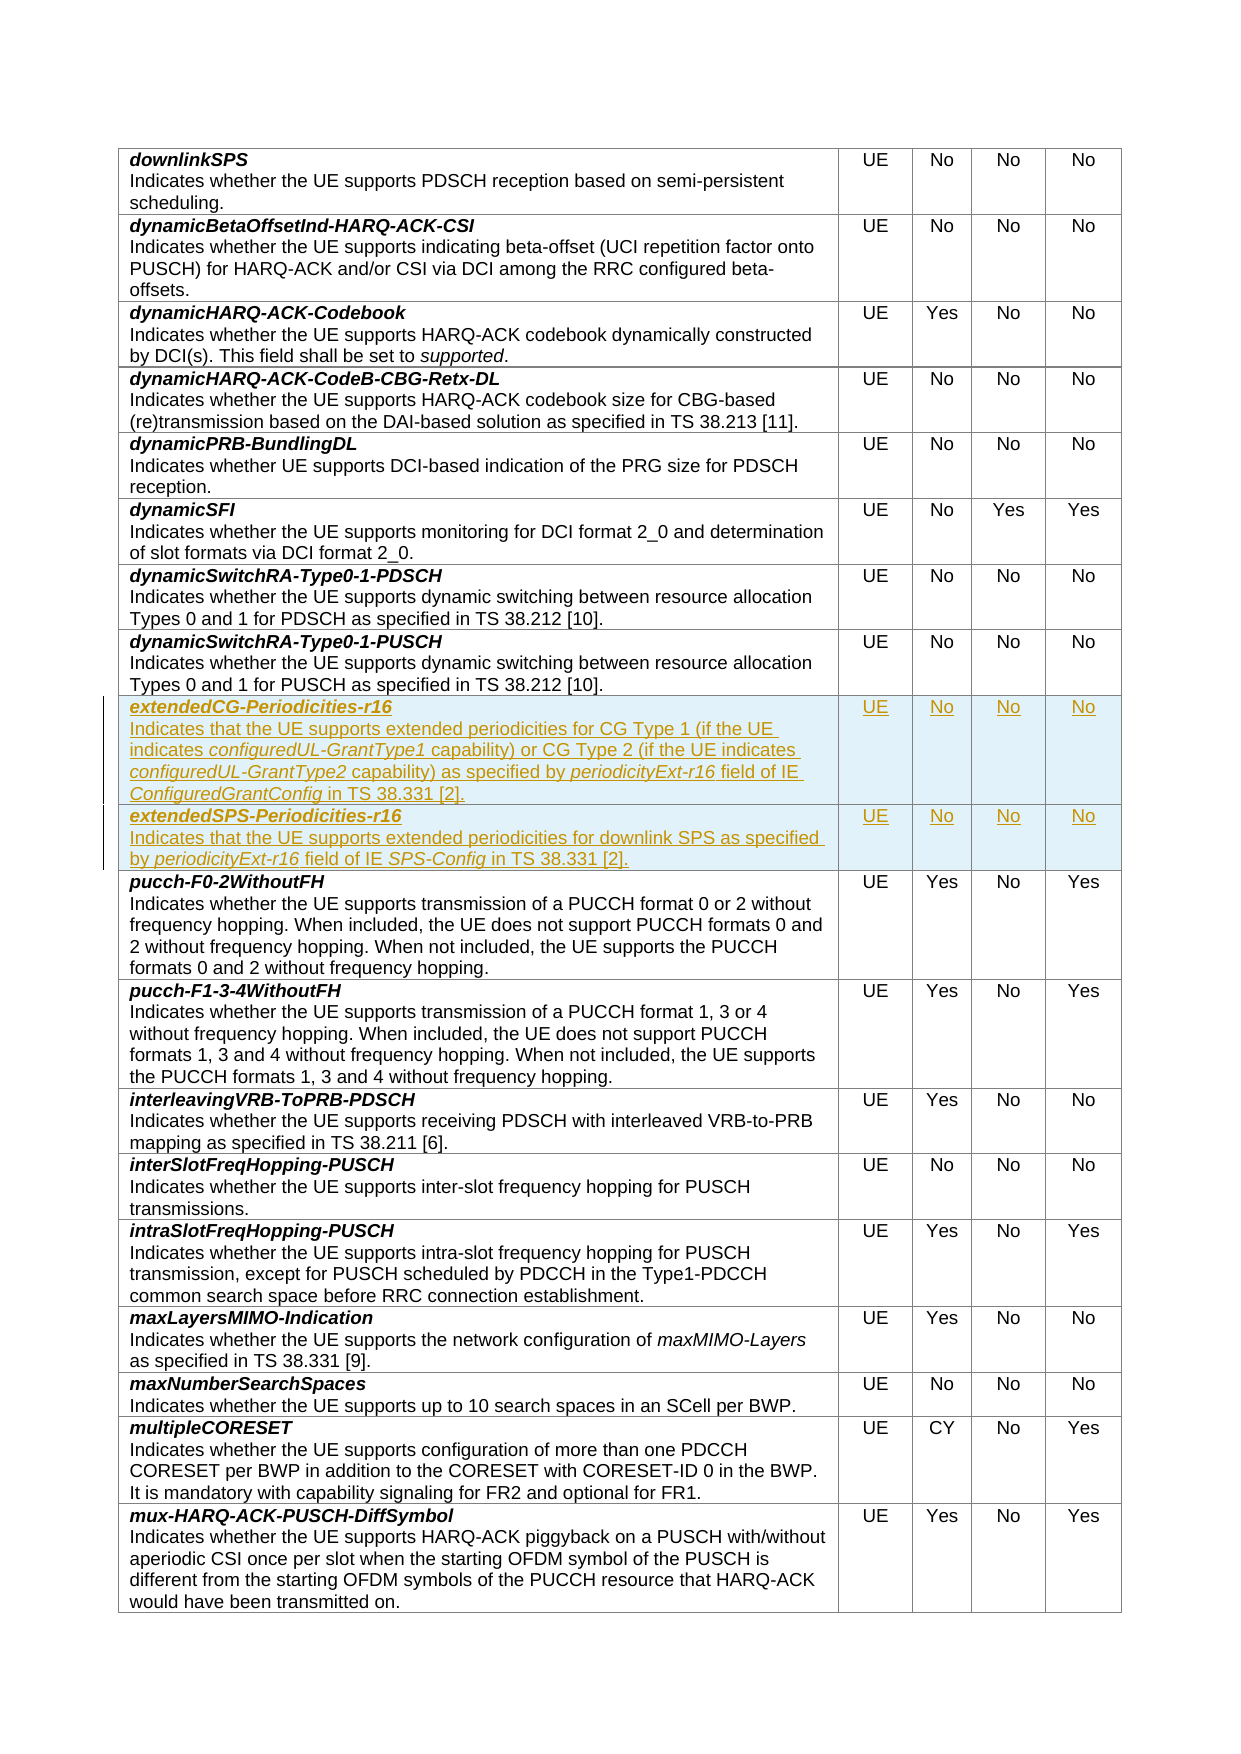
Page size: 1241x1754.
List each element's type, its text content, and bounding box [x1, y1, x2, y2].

table_cell No [913, 1373, 971, 1416]
table_cell dynamicHARQ-ACK-CodeB-CBG-Retx-DL Indicates whether the UE supports HARQ-ACK codebook size for CBG-based (re)transmission based on the DAI-based solution as specified in TS 38.213 [11]. [119, 368, 838, 432]
table_cell Yes [913, 1307, 971, 1372]
table_cell Yes [913, 302, 971, 366]
table_cell Yes [913, 1504, 971, 1612]
table_cell No [913, 1154, 971, 1219]
table_cell downlinkSPS Indicates whether the UE supports PDSCH reception based on semi-persistent scheduling. [119, 149, 838, 213]
table_cell interSlotFreqHopping-PUSCH Indicates whether the UE supports inter-slot frequency hopping for PUSCH transmissions. [119, 1154, 838, 1219]
table_cell No [1046, 149, 1121, 213]
table_cell No [1046, 1089, 1121, 1153]
table_cell mux-HARQ-ACK-PUSCH-DiffSymbol Indicates whether the UE supports HARQ-ACK piggyback on a PUSCH with/without aperiodic CSI once per slot when the starting OFDM symbol of the PUSCH is different from the starting OFDM symbols of the PUCCH resource that HARQ-ACK would have been transmitted on. [119, 1504, 838, 1612]
table_cell No [972, 871, 1045, 978]
table_cell No [1046, 1154, 1121, 1219]
table_cell intraSlotFreqHopping-PUSCH Indicates whether the UE supports intra-slot frequency hopping for PUSCH transmission, except for PUSCH scheduled by PDCCH in the Type1-PDCCH common search space before RRC connection establishment. [119, 1220, 838, 1306]
table_cell No [913, 368, 971, 432]
table_cell UE [839, 302, 912, 366]
table_cell No [1046, 1307, 1121, 1372]
table_cell No [972, 302, 1045, 366]
table_cell maxNumberSearchSpaces Indicates whether the UE supports up to 10 search spaces in an SCell per BWP. [119, 1373, 838, 1416]
table_cell No [972, 149, 1045, 213]
table_cell No [972, 1307, 1045, 1372]
table_cell UE [839, 1504, 912, 1612]
table_cell dynamicSwitchRA-Type0-1-PDSCH Indicates whether the UE supports dynamic switching between resource allocation Types 0 and 1 for PDSCH as specified in TS 38.212 [10]. [119, 565, 838, 629]
table_cell No [913, 499, 971, 564]
table_cell No [1046, 368, 1121, 432]
table_cell multipleCORESET Indicates whether the UE supports configuration of more than one PDCCH CORESET per BWP in addition to the CORESET with CORESET-ID 0 in the BWP. It is mandatory with capability signaling for FR2 and optional for FR1. [119, 1417, 838, 1503]
table_cell UE [839, 630, 912, 695]
table_cell No [1046, 215, 1121, 301]
table_cell No [1046, 302, 1121, 366]
table_cell dynamicPRB-BundlingDL Indicates whether UE supports DCI-based indication of the PRG size for PDSCH reception. [119, 433, 838, 498]
table_cell No [972, 980, 1045, 1087]
table_cell Yes [913, 871, 971, 978]
table_cell pucch-F1-3-4WithoutFH Indicates whether the UE supports transmission of a PUCCH format 1, 3 or 4 without frequency hopping. When included, the UE does not support PUCCH formats 1, 3 and 4 without frequency hopping. When not included, the UE supports the PUCCH formats 1, 3 and 4 without frequency hopping. [119, 980, 838, 1087]
table_cell Yes [1046, 1220, 1121, 1306]
table_cell No [972, 565, 1045, 629]
table_cell No [972, 215, 1045, 301]
table_cell maxLayersMIMO-Indication Indicates whether the UE supports the network configuration of maxMIMO-Layers as specified in TS 38.331 [9]. [119, 1307, 838, 1372]
table_cell UE [839, 565, 912, 629]
table_cell UE [839, 1307, 912, 1372]
table_cell UE [839, 368, 912, 432]
table_cell No [1046, 630, 1121, 695]
table_cell No [913, 149, 971, 213]
table_cell UE [839, 980, 912, 1087]
table_cell interleavingVRB-ToPRB-PDSCH Indicates whether the UE supports receiving PDSCH with interleaved VRB-to-PRB mapping as specified in TS 38.211 [6]. [119, 1089, 838, 1153]
table_cell No [972, 1089, 1045, 1153]
table_cell Yes [1046, 980, 1121, 1087]
table_cell No [1046, 1373, 1121, 1416]
table_cell dynamicSFI Indicates whether the UE supports monitoring for DCI format 2_0 and determination of slot formats via DCI format 2_0. [119, 499, 838, 564]
table_cell No [972, 1417, 1045, 1503]
table_cell No [913, 565, 971, 629]
table_cell UE [839, 1417, 912, 1503]
table_cell Yes [913, 1089, 971, 1153]
table_cell No [972, 1154, 1045, 1219]
table_cell UE [839, 499, 912, 564]
table_cell Yes [1046, 1417, 1121, 1503]
table_cell No [913, 630, 971, 695]
table_cell UE [839, 149, 912, 213]
table_cell No [972, 368, 1045, 432]
table_cell UE [839, 1373, 912, 1416]
table_cell dynamicHARQ-ACK-Codebook Indicates whether the UE supports HARQ-ACK codebook dynamically constructed by DCI(s). This field shall be set to supported. [119, 302, 838, 366]
table_cell Yes [913, 1220, 971, 1306]
table_cell No [972, 1373, 1045, 1416]
table_cell No [972, 433, 1045, 498]
table_cell No [1046, 433, 1121, 498]
table_cell Yes [1046, 499, 1121, 564]
table_cell dynamicBetaOffsetInd-HARQ-ACK-CSI Indicates whether the UE supports indicating beta-offset (UCI repetition factor onto PUSCH) for HARQ-ACK and/or CSI via DCI among the RRC configured beta-offsets. [119, 215, 838, 301]
table_cell No [972, 1220, 1045, 1306]
table_cell UE [839, 1154, 912, 1219]
table_cell UE [839, 215, 912, 301]
table_cell dynamicSwitchRA-Type0-1-PUSCH Indicates whether the UE supports dynamic switching between resource allocation Types 0 and 1 for PUSCH as specified in TS 38.212 [10]. [119, 630, 838, 695]
table_cell No [972, 1504, 1045, 1612]
table_cell CY [913, 1417, 971, 1503]
table_cell Yes [972, 499, 1045, 564]
table_cell UE [839, 871, 912, 978]
table_cell No [972, 630, 1045, 695]
table_cell Yes [1046, 871, 1121, 978]
table_cell No [913, 433, 971, 498]
table_cell UE [839, 1220, 912, 1306]
table_cell pucch-F0-2WithoutFH Indicates whether the UE supports transmission of a PUCCH format 0 or 2 without frequency hopping. When included, the UE does not support PUCCH formats 0 and 2 without frequency hopping. When not included, the UE supports the PUCCH formats 0 and 2 without frequency hopping. [119, 871, 838, 978]
table_cell No [913, 215, 971, 301]
table_cell UE [839, 1089, 912, 1153]
table_cell UE [839, 433, 912, 498]
table_cell No [1046, 565, 1121, 629]
table_cell Yes [1046, 1504, 1121, 1612]
table_cell Yes [913, 980, 971, 1087]
